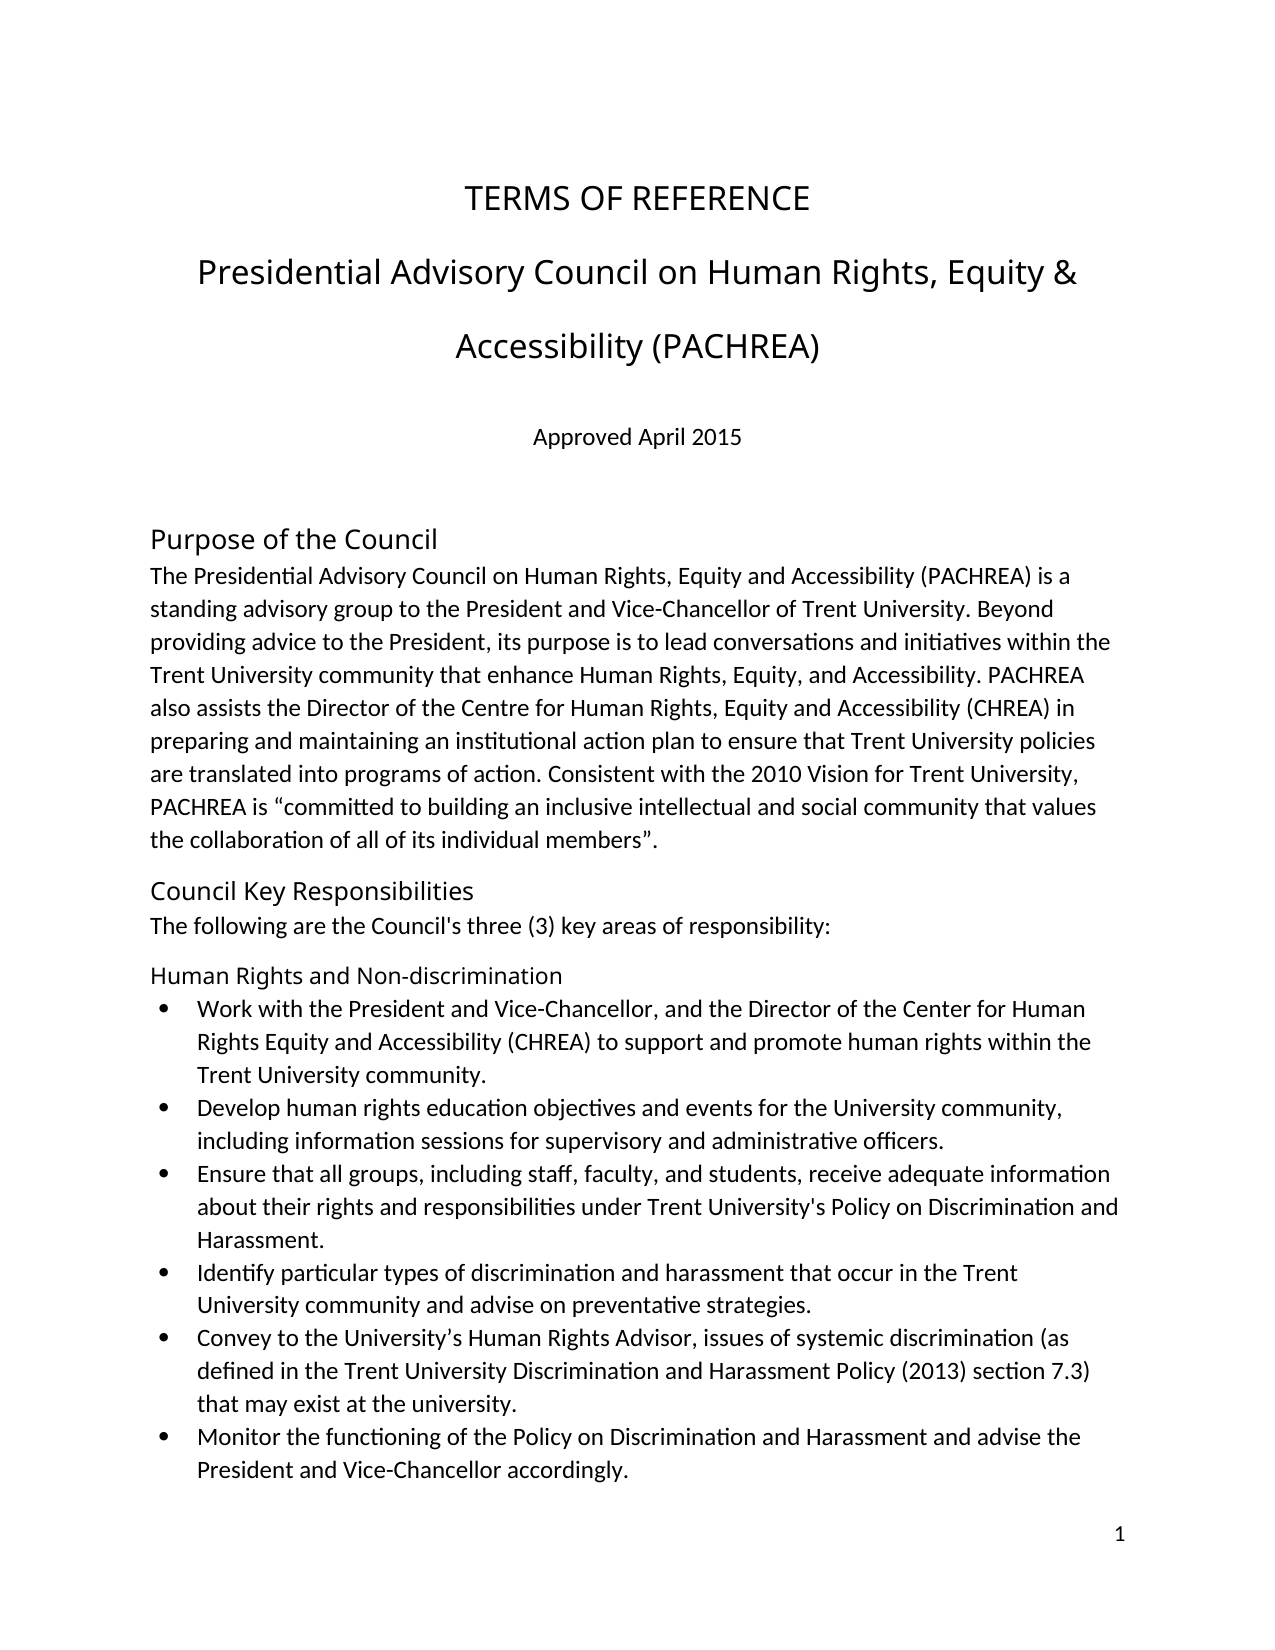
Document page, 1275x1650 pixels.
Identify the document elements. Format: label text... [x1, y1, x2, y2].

subtitle Council Key Responsibilities [150, 873, 1125, 907]
list Convey to the University’s Human Rights Advisor, issues of systemic discrimination (as defined in the Trent University Discrimination and Harassment Policy (2013) section 7.3) that may exist at the university. [159, 1323, 1125, 1419]
list Identify particular types of discrimination and harassment that occur in the Trent University community and advise on preventative strategies. [159, 1257, 1125, 1320]
text The following are the Council's three (3) key areas of responsibility: [150, 910, 1125, 941]
subtitle Human Rights and Non-discrimination [150, 960, 1125, 991]
text The Presidential Advisory Council on Human Rights, Equity and Accessibility (PACHREA) is a standing advisory group to the President and Vice-Chancellor of Trent University. Beyond providing advice to the President, its purpose is to lead conversations and initiatives within the Trent University community that enhance Human Rights, Equity, and Accessibility. PACHREA also assists the Director of the Centre for Human Rights, Equity and Accessibility (CHREA) in preparing and maintaining an institutional action plan to ensure that Trent University policies are translated into programs of action. Consistent with the 2010 Vision for Trent University, PACHREA is “committed to building an inclusive intellectual and social community that values the collaboration of all of its individual members”. [150, 560, 1125, 854]
subtitle TERMS OF REFERENCE [150, 175, 1125, 220]
subtitle Presidential Advisory Council on Human Rights, Equity & [150, 249, 1125, 294]
text Approved April 2015 [150, 421, 1125, 452]
list Monitor the functioning of the Policy on Discrimination and Harassment and advise the President and Vice-Chancellor accordingly. [159, 1421, 1125, 1485]
list Develop human rights education objectives and events for the University community, including information sessions for supervisory and administrative officers. [159, 1092, 1125, 1156]
list Work with the President and Vice-Chancellor, and the Director of the Center for Human Rights Equity and Accessibility (CHREA) to support and promote human rights within the Trent University community. [159, 993, 1125, 1090]
list Ensure that all groups, including staff, faculty, and students, receive adequate information about their rights and responsibilities under Trent University's Policy on Discrimination and Harassment. [159, 1158, 1125, 1254]
subtitle Accessibility (PACHREA) [150, 323, 1125, 368]
subtitle Purpose of the Council [150, 521, 1125, 557]
